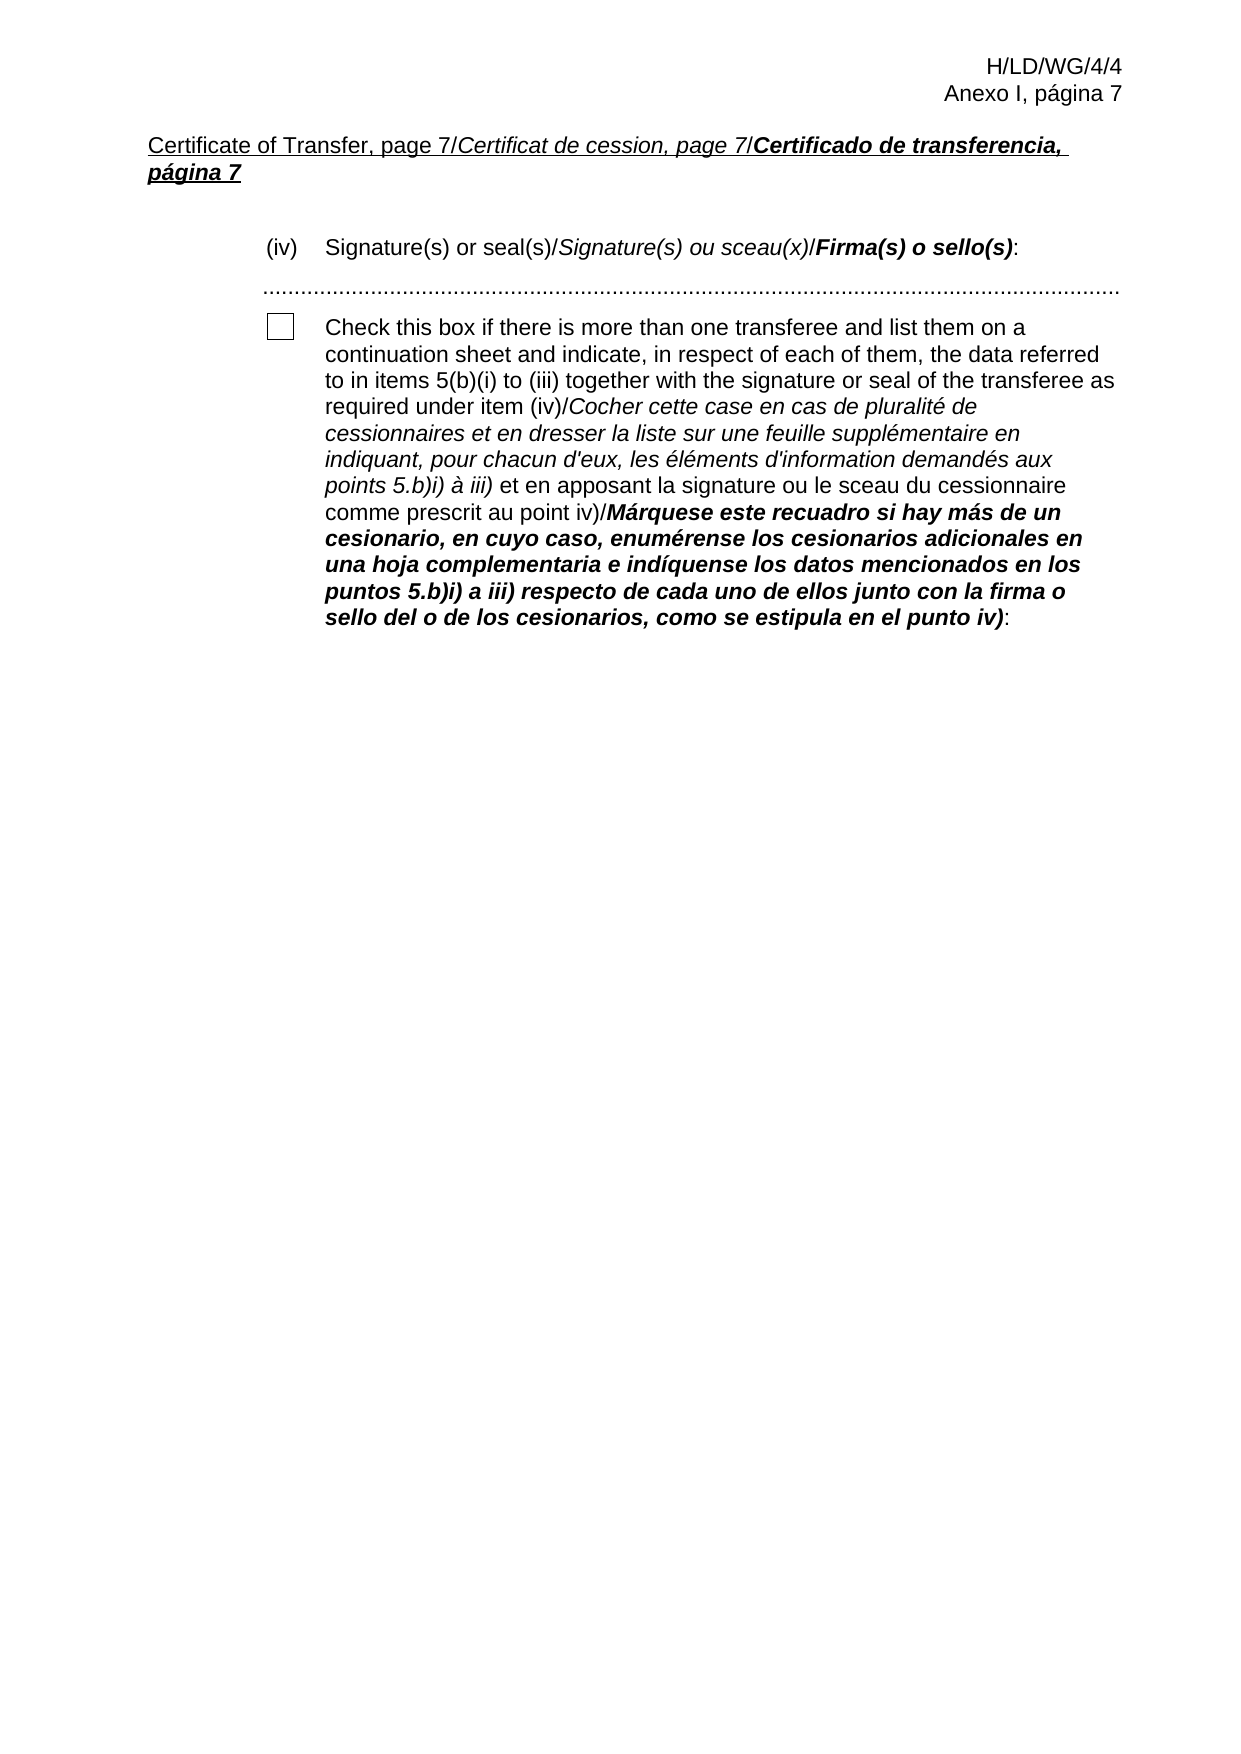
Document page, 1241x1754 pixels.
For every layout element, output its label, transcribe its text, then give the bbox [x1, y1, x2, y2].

text Certificate of Transfer, page 7/Certificat de cession, page 7/Certificado de transferencia, página 7 [148, 132, 1122, 185]
list Check this box if there is more than one transferee and list them on a continuation sheet and indicate, in respect of each of them, the data referred to in items 5(b)(i) to (iii) together with the signature or seal of the transferee as required under item (iv)/Cocher cette case en cas de pluralité de cessionnaires et en dresser la liste sur une feuille supplémentaire en indiquant, pour chacun d'eux, les éléments d'information demandés aux points 5.b)i) à iii) et en apposant la signature ou le sceau du cessionnaire comme prescrit au point iv)/Márquese este recuadro si hay más de un cesionario, en cuyo caso, enumérense los cesionarios adicionales en una hoja complementaria e indíquense los datos mencionados en los puntos 5.b)i) a iii) respecto de cada uno de ellos junto con la firma o sello del o de los cesionarios, como se estipula en el punto iv): [266, 312, 1122, 631]
list (iv) Signature(s) or seal(s)/Signature(s) ou sceau(x)/Firma(s) o sello(s): [266, 234, 1122, 261]
